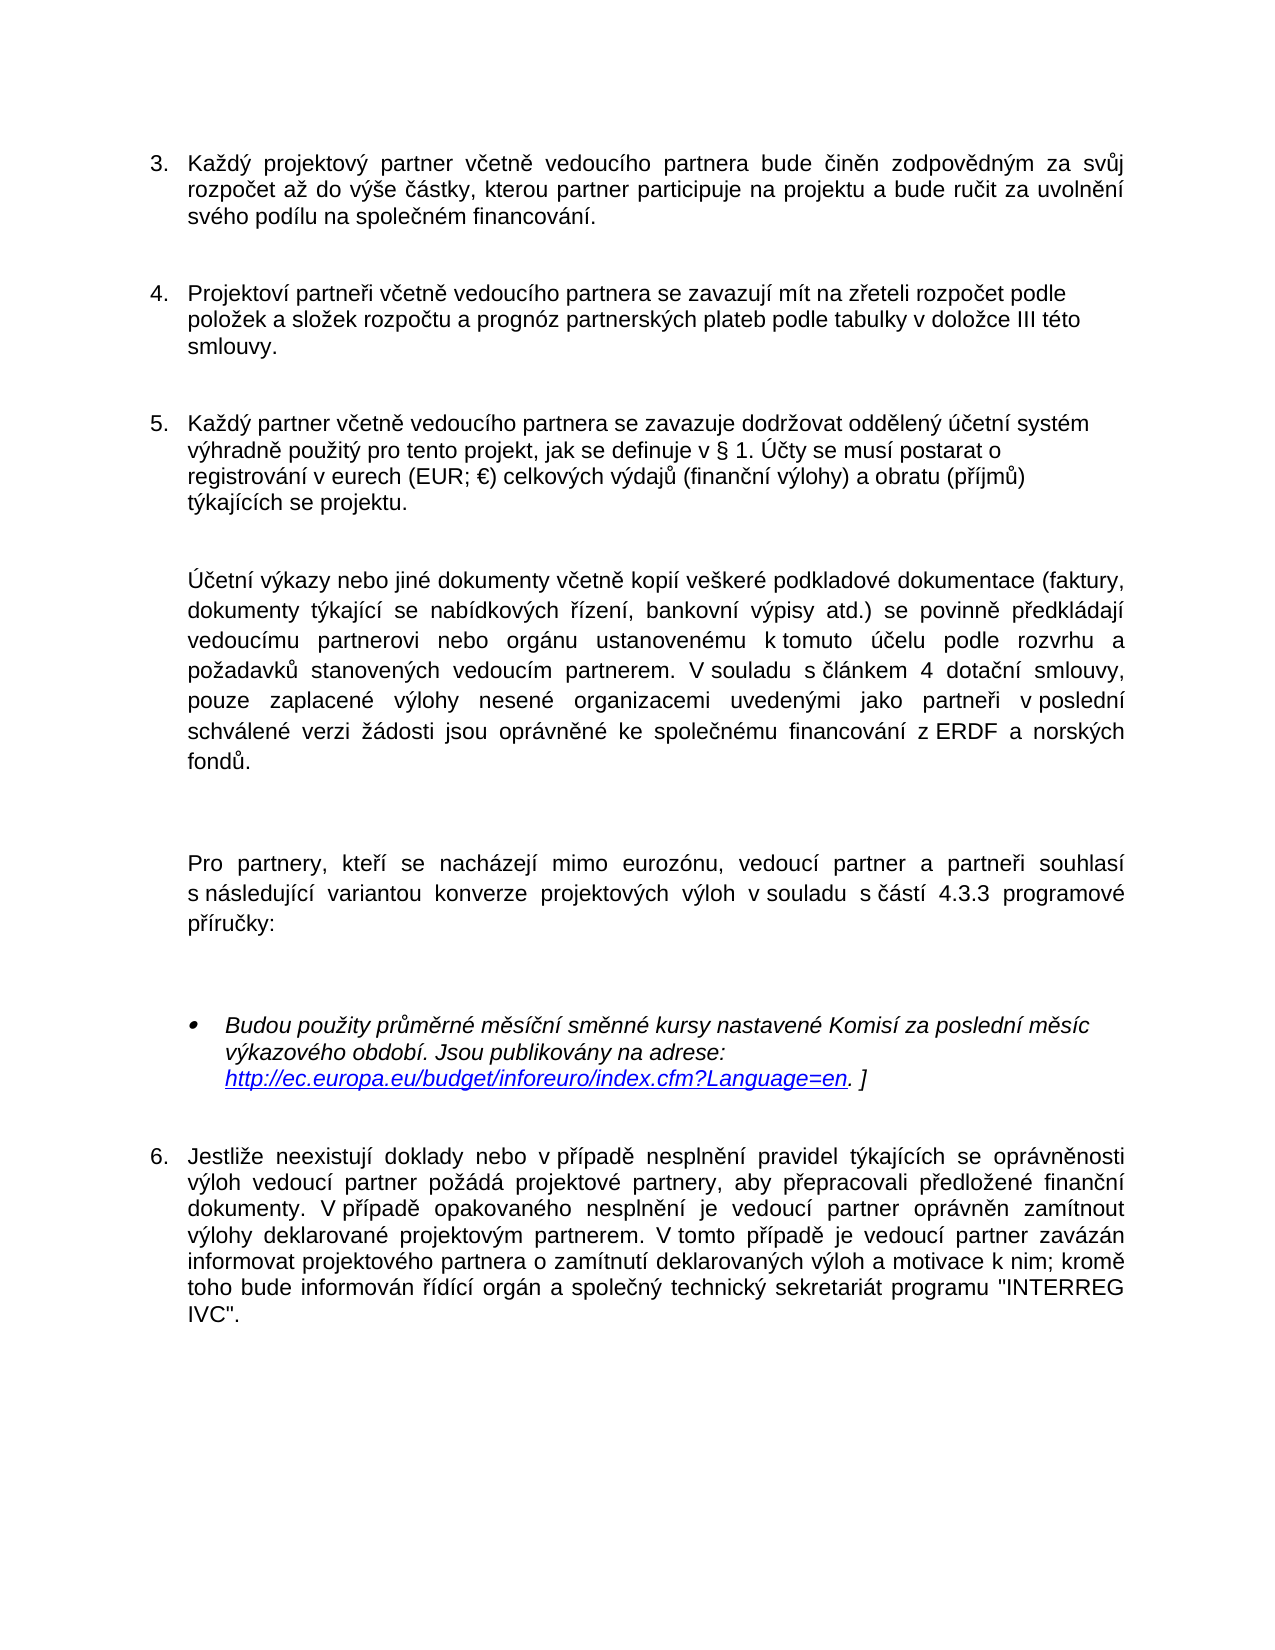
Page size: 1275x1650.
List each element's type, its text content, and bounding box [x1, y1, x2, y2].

list Každý projektový partner včetně vedoucího partnera bude činěn zodpovědným za svůj rozpočet až do výše částky, kterou partner participuje na projektu a bude ručit za uvolnění svého podílu na společném financování. [150, 150, 1125, 229]
list Projektoví partneři včetně vedoucího partnera se zavazují mít na zřeteli rozpočet podle položek a složek rozpočtu a prognóz partnerských plateb podle tabulky v doložce III této smlouvy. [150, 280, 1125, 359]
list Každý partner včetně vedoucího partnera se zavazuje dodržovat oddělený účetní systém výhradně použitý pro tento projekt, jak se definuje v § 1. Účty se musí postarat o registrování v eurech (EUR; €) celkových výdajů (finanční výlohy) a obratu (příjmů) týkajících se projektu. [150, 410, 1125, 516]
text Účetní výkazy nebo jiné dokumenty včetně kopií veškeré podkladové dokumentace (faktury, dokumenty týkající se nabídkových řízení, bankovní výpisy atd.) se povinně předkládají vedoucímu partnerovi nebo orgánu ustanovenému k tomuto účelu podle rozvrhu a požadavků stanovených vedoucím partnerem. V souladu s článkem 4 dotační smlouvy, pouze zaplacené výlohy nesené organizacemi uvedenými jako partneři v poslední schválené verzi žádosti jsou oprávněné ke společnému financování z ERDF a norských fondů. [187, 567, 1125, 774]
list Budou použity průměrné měsíční směnné kursy nastavené Komisí za poslední měsíc výkazového období. Jsou publikovány na adrese: http://ec.europa.eu/budget/inforeuro/index.cfm?Language=en. ] [187, 1012, 1125, 1092]
list Jestliže neexistují doklady nebo v případě nesplnění pravidel týkajících se oprávněnosti výloh vedoucí partner požádá projektové partnery, aby přepracovali předložené finanční dokumenty. V případě opakovaného nesplnění je vedoucí partner oprávněn zamítnout výlohy deklarované projektovým partnerem. V tomto případě je vedoucí partner zavázán informovat projektového partnera o zamítnutí deklarovaných výloh a motivace k nim; kromě toho bude informován řídící orgán a společný technický sekretariát programu "INTERREG IVC". [150, 1143, 1125, 1327]
text Pro partnery, kteří se nacházejí mimo eurozónu, vedoucí partner a partneři souhlasí s následující variantou konverze projektových výloh v souladu s částí 4.3.3 programové příručky: [187, 850, 1125, 937]
